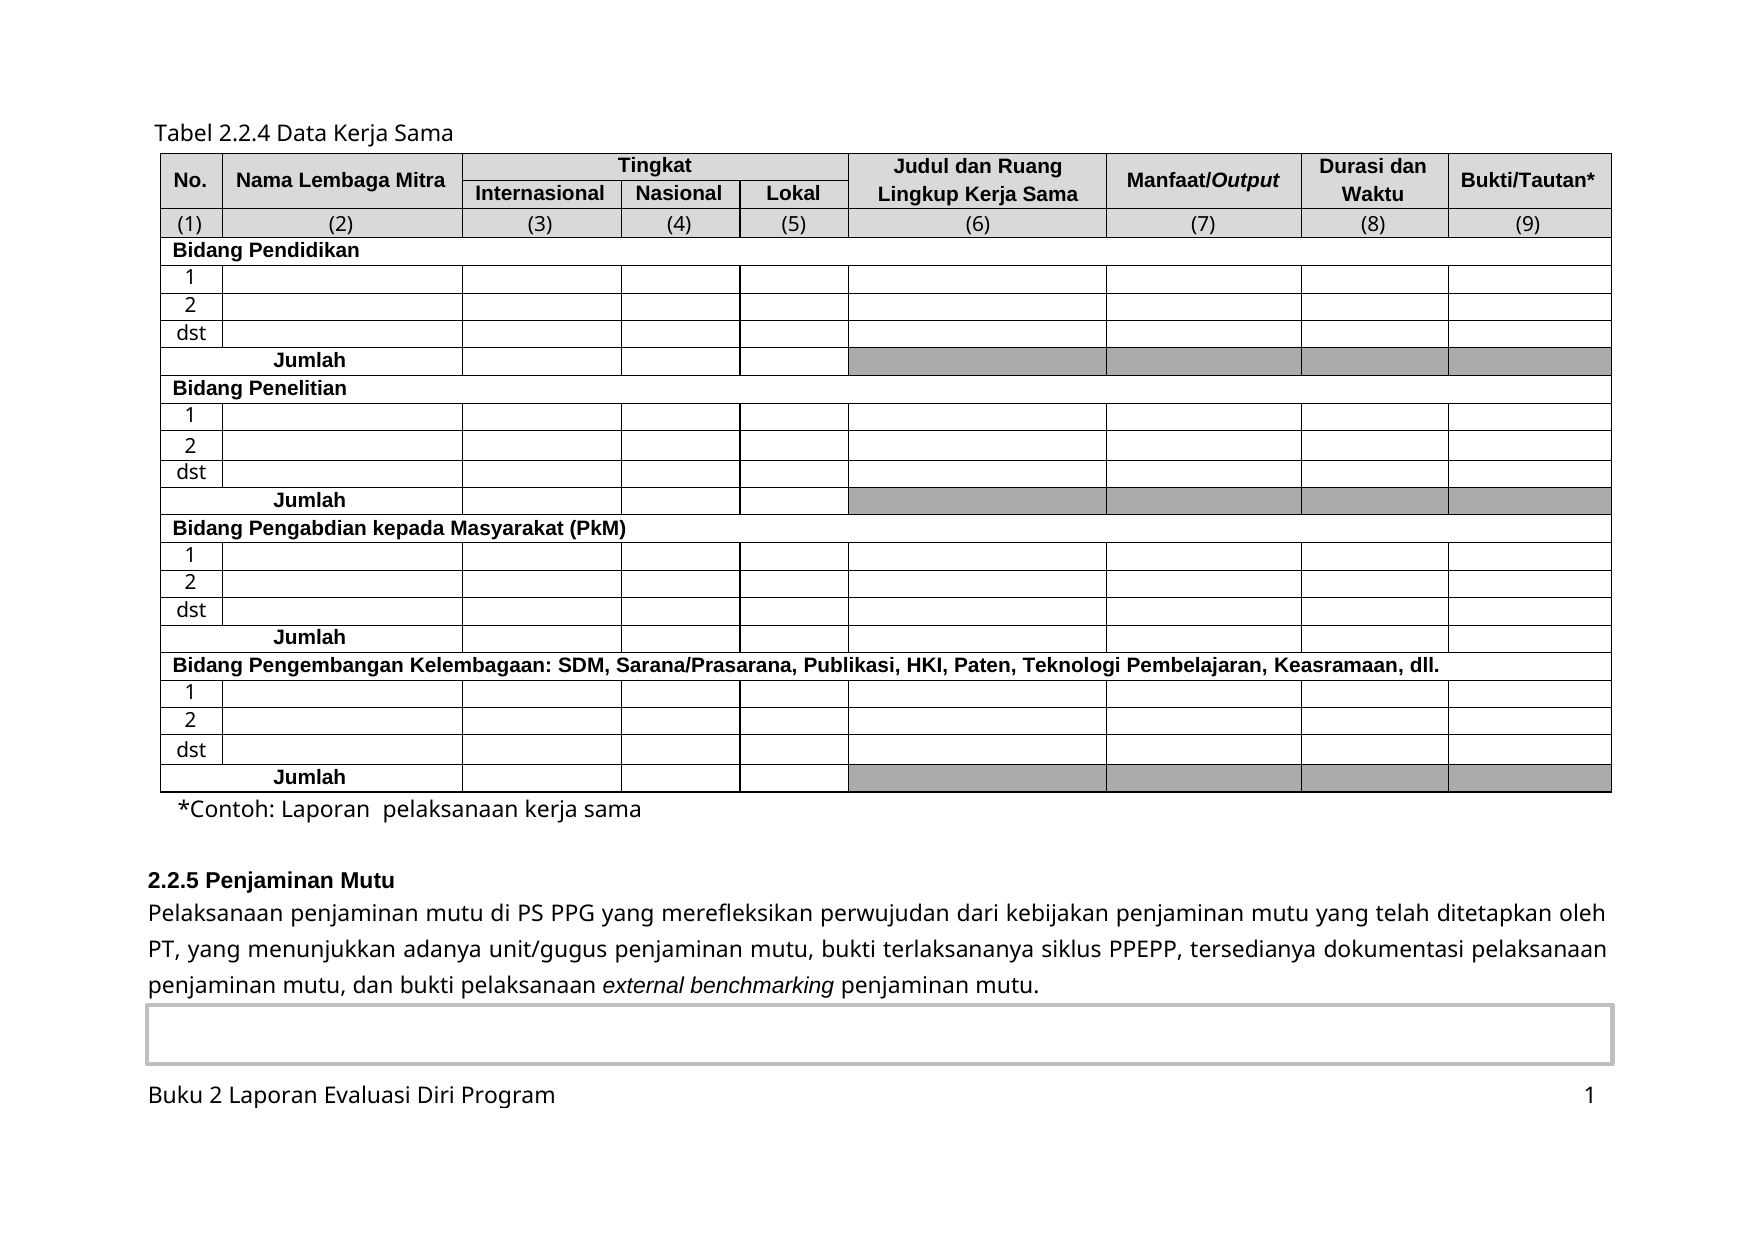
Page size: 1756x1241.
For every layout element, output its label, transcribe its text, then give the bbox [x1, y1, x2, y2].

table_cell dst [161, 461, 222, 487]
table_cell [849, 708, 1106, 734]
table_cell [1449, 404, 1611, 430]
table_cell [1302, 626, 1448, 652]
table_cell [1302, 294, 1448, 320]
table_cell [1449, 266, 1611, 292]
table_cell [1449, 708, 1611, 734]
table_cell [622, 461, 739, 487]
table_cell [1107, 735, 1301, 764]
table_cell [741, 571, 848, 597]
table_cell [463, 626, 621, 652]
table_cell Bidang Penelitian [161, 376, 1611, 402]
table_header No. [161, 154, 222, 208]
table_cell [622, 765, 739, 791]
table_cell Jumlah [161, 626, 462, 652]
table_cell (1) [161, 209, 222, 237]
table_cell Jumlah [161, 488, 462, 514]
table_cell [1107, 266, 1301, 292]
table_cell [1107, 348, 1301, 375]
table_cell [223, 735, 462, 764]
table_cell [741, 461, 848, 487]
table_cell [1107, 708, 1301, 734]
table_cell [1449, 461, 1611, 487]
text *Contoh: Laporan pelaksanaan kerja sama [177, 792, 1624, 824]
table_header Judul dan Ruang Lingkup Kerja Sama [849, 154, 1106, 208]
table_cell Bidang Pengabdian kepada Masyarakat (PkM) [161, 515, 1611, 542]
table_cell [849, 404, 1106, 430]
table_cell [463, 543, 621, 569]
table_header Bukti/Tautan* [1449, 154, 1611, 208]
table_cell [463, 404, 621, 430]
table_cell [622, 708, 739, 734]
table_cell [622, 431, 739, 459]
table_cell [622, 598, 739, 624]
table_cell Nasional [622, 181, 739, 208]
table_cell (5) [741, 209, 848, 237]
table_cell [849, 461, 1106, 487]
table_cell [1302, 735, 1448, 764]
table_cell [463, 735, 621, 764]
table_cell [849, 543, 1106, 569]
table_cell [1449, 488, 1611, 514]
table_cell [223, 266, 462, 292]
table_cell [622, 488, 739, 514]
table_cell [223, 543, 462, 569]
table_cell [1107, 431, 1301, 459]
table_cell [1302, 543, 1448, 569]
table_cell [1449, 598, 1611, 624]
table_cell [622, 294, 739, 320]
table_cell [741, 598, 848, 624]
table_cell dst [161, 321, 222, 347]
table_cell [849, 598, 1106, 624]
table_cell [1107, 321, 1301, 347]
table_cell [223, 708, 462, 734]
table_cell [1107, 598, 1301, 624]
table_cell Bidang Pengembangan Kelembagaan: SDM, Sarana/Prasarana, Publikasi, HKI, Paten, Teknologi Pembelajaran, Keasramaan, dll. [161, 653, 1611, 679]
table_cell [223, 461, 462, 487]
table_cell (6) [849, 209, 1106, 237]
table_cell [223, 321, 462, 347]
table_cell Jumlah [161, 765, 462, 791]
table_cell [849, 571, 1106, 597]
table_cell [622, 321, 739, 347]
table_cell [1107, 765, 1301, 791]
table_cell [1107, 543, 1301, 569]
table_header Manfaat/Output [1107, 154, 1301, 208]
table_cell [1449, 571, 1611, 597]
table_cell (2) [223, 209, 462, 237]
table_cell [1449, 765, 1611, 791]
table_cell [622, 626, 739, 652]
text Tabel 2.2.4 Data Kerja Sama [154, 117, 1624, 149]
table_cell [463, 266, 621, 292]
table_cell [1449, 543, 1611, 569]
table_cell [849, 765, 1106, 791]
table_cell [1107, 626, 1301, 652]
table_cell [463, 431, 621, 459]
table_cell Internasional [463, 181, 621, 208]
table_cell [741, 765, 848, 791]
table_cell 1 [161, 543, 222, 569]
table_cell [849, 321, 1106, 347]
table_cell [849, 266, 1106, 292]
table_cell [463, 321, 621, 347]
table_cell [741, 681, 848, 707]
table_cell [223, 681, 462, 707]
table_cell [849, 488, 1106, 514]
table_cell [463, 765, 621, 791]
table_cell 2 [161, 294, 222, 320]
table_cell [741, 431, 848, 459]
table_cell Bidang Pendidikan [161, 238, 1611, 265]
table_cell [741, 543, 848, 569]
table_cell [622, 681, 739, 707]
table_cell [622, 571, 739, 597]
table_cell [1107, 404, 1301, 430]
table_cell Lokal [741, 181, 848, 208]
table_cell [849, 735, 1106, 764]
table_cell [741, 294, 848, 320]
table_cell [1107, 488, 1301, 514]
table_cell (7) [1107, 209, 1301, 237]
table_cell 2 [161, 708, 222, 734]
table_cell 1 [161, 404, 222, 430]
table_cell [741, 626, 848, 652]
table_cell [849, 681, 1106, 707]
table_cell [1107, 294, 1301, 320]
table_cell [849, 626, 1106, 652]
table_cell [1449, 735, 1611, 764]
table_cell [622, 543, 739, 569]
table_cell [741, 348, 848, 375]
table_cell [622, 266, 739, 292]
table_cell [1449, 681, 1611, 707]
table_cell [1302, 431, 1448, 459]
table_cell dst [161, 735, 222, 764]
table_cell [849, 294, 1106, 320]
table_cell dst [161, 598, 222, 624]
table_cell [741, 735, 848, 764]
table_cell [223, 404, 462, 430]
table_cell [463, 348, 621, 375]
table_cell 2 [161, 571, 222, 597]
table_cell [741, 404, 848, 430]
table_cell [1302, 488, 1448, 514]
table_cell [463, 571, 621, 597]
table_cell [1302, 321, 1448, 347]
table_header Durasi dan Waktu [1302, 154, 1448, 208]
table_cell (4) [622, 209, 739, 237]
table_cell [1107, 571, 1301, 597]
table_cell [741, 708, 848, 734]
list Penjaminan Mutu [148, 867, 1624, 893]
table_cell [463, 461, 621, 487]
table_cell [741, 321, 848, 347]
table_cell [741, 488, 848, 514]
table_cell [1449, 348, 1611, 375]
table_cell (9) [1449, 209, 1611, 237]
table_cell (8) [1302, 209, 1448, 237]
table_cell 2 [161, 431, 222, 459]
table_cell [1107, 681, 1301, 707]
table_cell [223, 294, 462, 320]
table_cell [1302, 681, 1448, 707]
table_cell (3) [463, 209, 621, 237]
table_cell [741, 266, 848, 292]
table_cell [1449, 626, 1611, 652]
table_cell 1 [161, 266, 222, 292]
table_cell [1449, 294, 1611, 320]
table_cell [622, 735, 739, 764]
table_cell [1302, 598, 1448, 624]
table_cell [1302, 266, 1448, 292]
table_cell [622, 404, 739, 430]
table_cell [223, 598, 462, 624]
table_cell [1302, 765, 1448, 791]
table_cell [463, 598, 621, 624]
table_cell [463, 294, 621, 320]
table_cell [849, 431, 1106, 459]
table_header Tingkat [463, 154, 848, 180]
table_cell [223, 431, 462, 459]
table_cell [463, 681, 621, 707]
table_cell [1302, 461, 1448, 487]
text Pelaksanaan penjaminan mutu di PS PPG yang merefleksikan perwujudan dari kebijakan penjaminan mutu yang telah ditetapkan oleh PT, yang menunjukkan adanya unit/gugus penjaminan mutu, bukti terlaksananya siklus PPEPP, tersedianya dokumentasi pelaksanaan penjaminan mutu, dan bukti pelaksanaan external benchmarking penjaminan mutu. [148, 897, 1608, 1000]
table_cell [1302, 571, 1448, 597]
table_cell [622, 348, 739, 375]
table_cell [849, 348, 1106, 375]
table_cell 1 [161, 681, 222, 707]
table_cell [1449, 431, 1611, 459]
table_cell [1107, 461, 1301, 487]
table_cell [223, 571, 462, 597]
table_header Nama Lembaga Mitra [223, 154, 462, 208]
table_cell [1302, 708, 1448, 734]
table_cell [463, 708, 621, 734]
table_cell Jumlah [161, 348, 462, 375]
table_cell [1302, 348, 1448, 375]
table_cell [1302, 404, 1448, 430]
table_cell [463, 488, 621, 514]
table_cell [1449, 321, 1611, 347]
